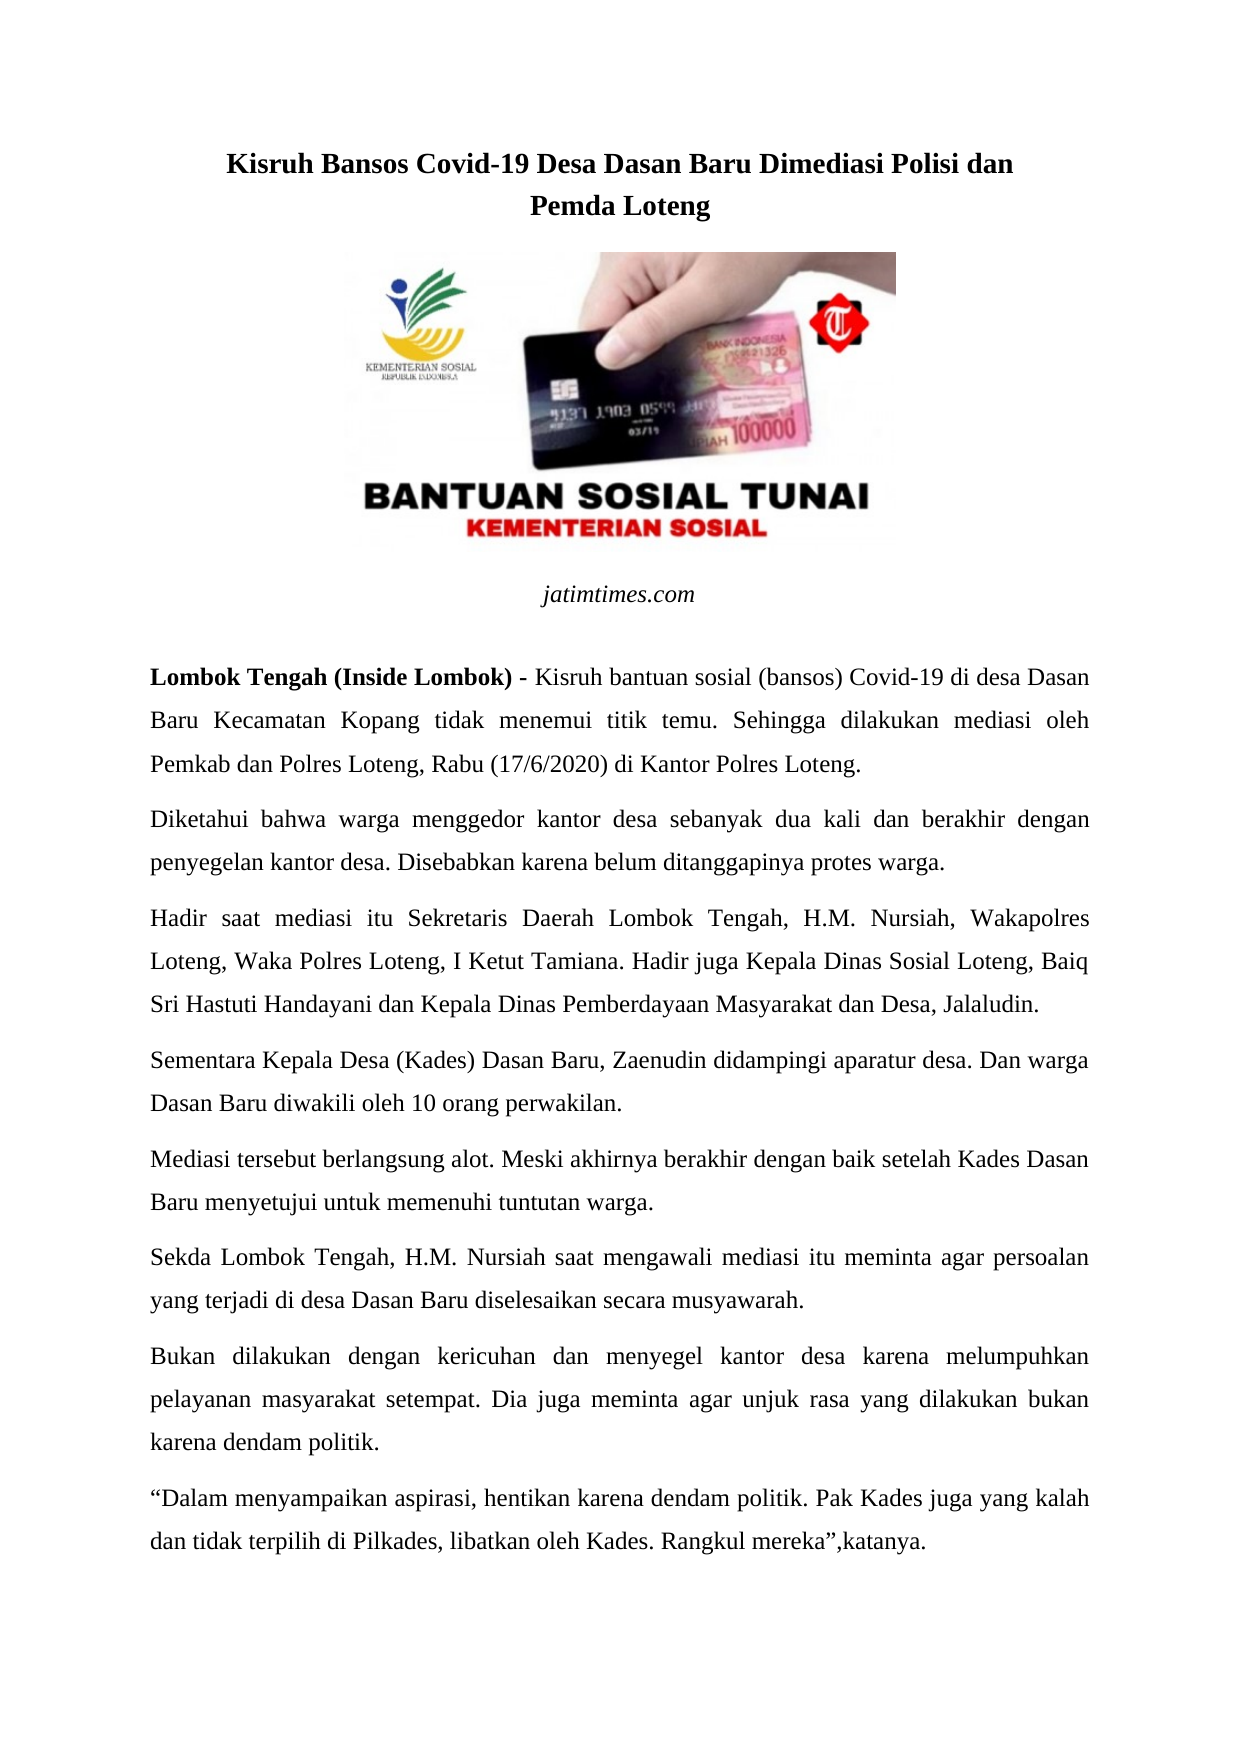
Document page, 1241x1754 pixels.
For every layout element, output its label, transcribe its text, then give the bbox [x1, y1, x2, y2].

text Lombok Tengah (Inside Lombok) - Kisruh bantuan sosial (bansos) Covid-19 di desa Dasan Baru Kecamatan Kopang tidak menemui titik temu. Sehingga dilakukan mediasi oleh Pemkab dan Polres Loteng, Rabu (17/6/2020) di Kantor Polres Loteng. [150, 662, 1090, 777]
text Sekda Lombok Tengah, H.M. Nursiah saat mengawali mediasi itu meminta agar persoalan yang terjadi di desa Dasan Baru diselesaikan secara musyawarah. [150, 1242, 1090, 1314]
text Diketahui bahwa warga menggedor kantor desa sebanyak dua kali dan berakhir dengan penyegelan kantor desa. Disebabkan karena belum ditanggapinya protes warga. [150, 804, 1090, 876]
text Sementara Kepala Desa (Kades) Dasan Baru, Zaenudin didampingi aparatur desa. Dan warga Dasan Baru diwakili oleh 10 orang perwakilan. [150, 1045, 1090, 1117]
text “Dalam menyampaikan aspirasi, hentikan karena dendam politik. Pak Kades juga yang kalah dan tidak terpilih di Pilkades, libatkan oleh Kades. Rangkul mereka”,katanya. [150, 1483, 1090, 1555]
picture [344, 252, 896, 552]
text jatimtimes.com [150, 579, 1090, 608]
text Mediasi tersebut berlangsung alot. Meski akhirnya berakhir dengan baik setelah Kades Dasan Baru menyetujui untuk memenuhi tuntutan warga. [150, 1144, 1090, 1216]
text Bukan dilakukan dengan kericuhan dan menyegel kantor desa karena melumpuhkan pelayanan masyarakat setempat. Dia juga meminta agar unjuk rasa yang dilakukan bukan karena dendam politik. [150, 1341, 1090, 1456]
text Pemda Loteng [150, 192, 1090, 221]
text Hadir saat mediasi itu Sekretaris Daerah Lombok Tengah, H.M. Nursiah, Wakapolres Loteng, Waka Polres Loteng, I Ketut Tamiana. Hadir juga Kepala Dinas Sosial Loteng, Baiq Sri Hastuti Handayani dan Kepala Dinas Pemberdayaan Masyarakat dan Desa, Jalaludin. [150, 903, 1090, 1018]
text Kisruh Bansos Covid-19 Desa Dasan Baru Dimediasi Polisi dan [150, 150, 1090, 179]
